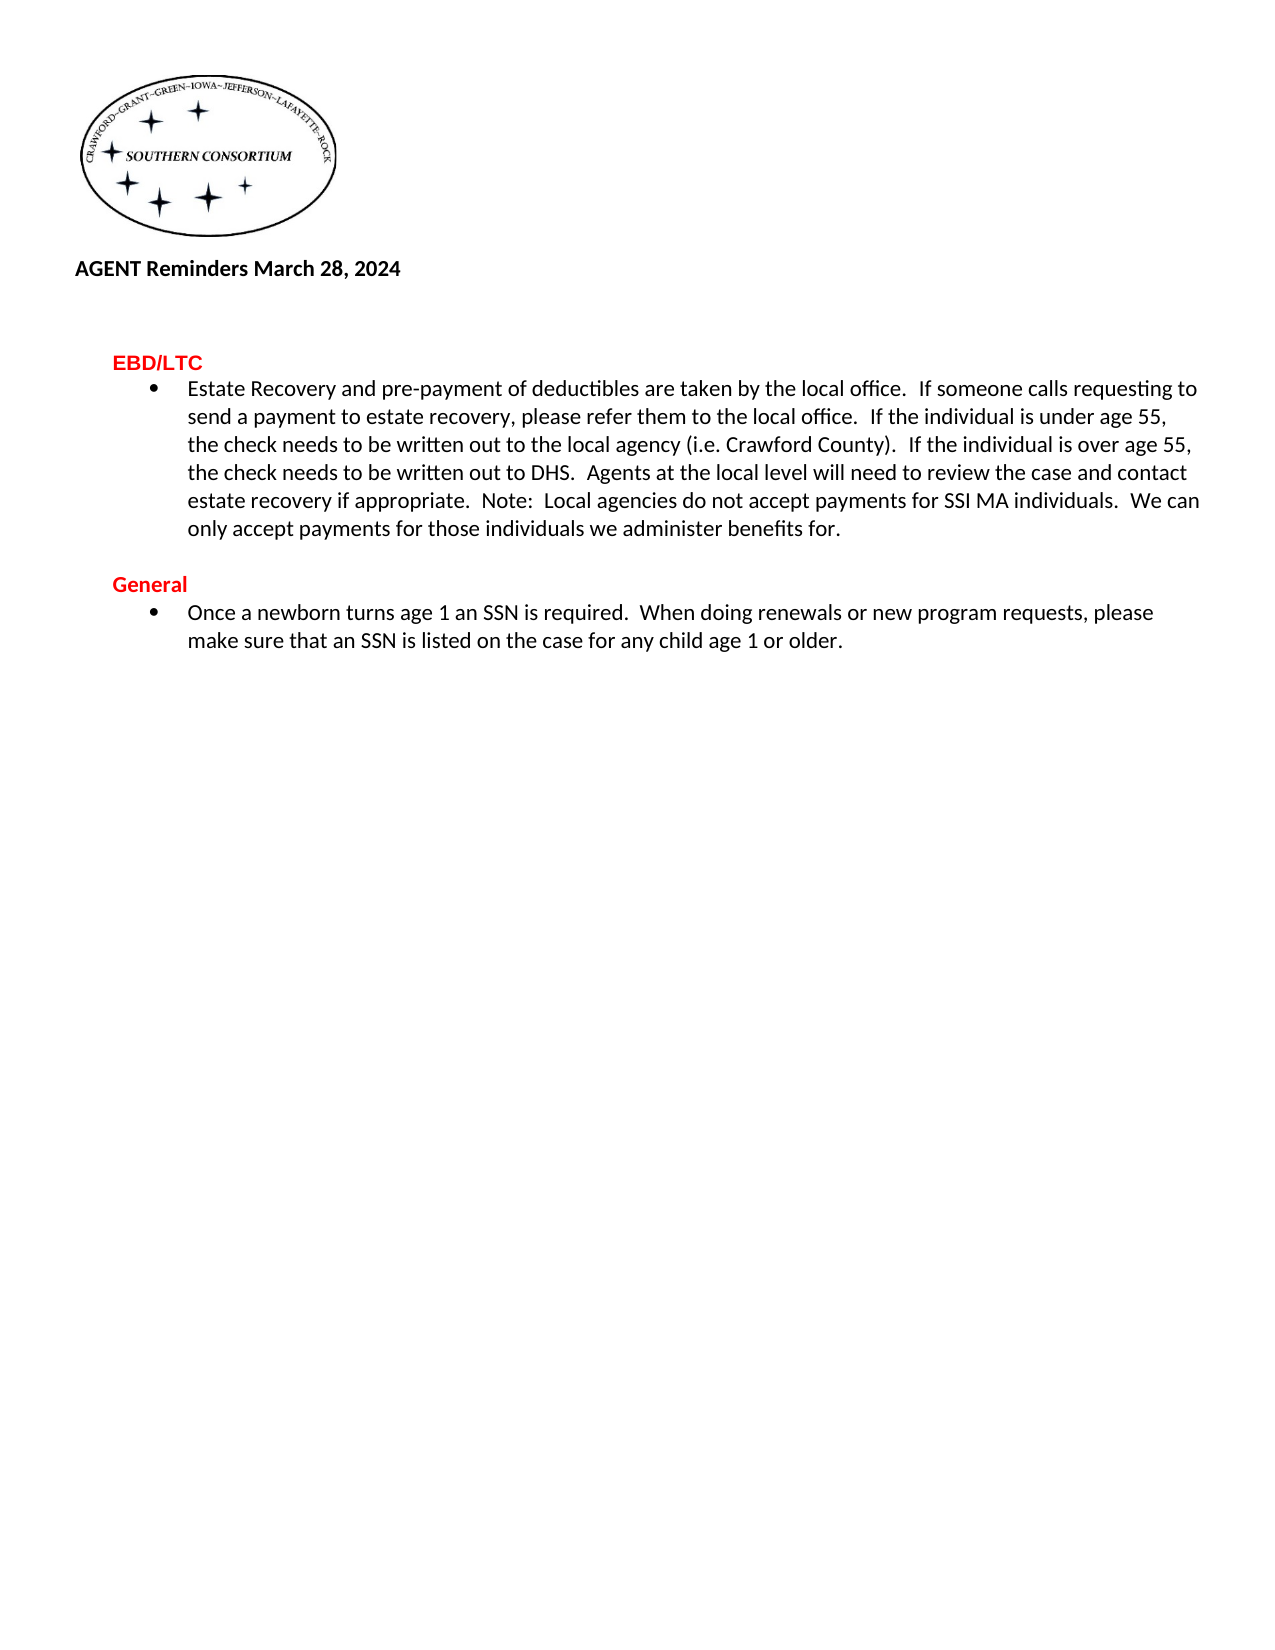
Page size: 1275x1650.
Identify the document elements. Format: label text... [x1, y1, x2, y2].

list Estate Recovery and pre-payment of deductibles are taken by the local office. If someone calls requesting to send a payment to estate recovery, please refer them to the local office. If the individual is under age 55, the check needs to be written out to the local agency (i.e. Crawford County). If the individual is over age 55, the check needs to be written out to DHS. Agents at the local level will need to review the case and contact estate recovery if appropriate. Note: Local agencies do not accept payments for SSI MA individuals. We can only accept payments for those individuals we administer benefits for. [150, 374, 1200, 542]
list EBD/LTC [112, 350, 1200, 374]
list Once a newborn turns age 1 an SSN is required. When doing renewals or new program requests, please make sure that an SSN is listed on the case for any child age 1 or older. [150, 598, 1200, 654]
picture [80, 75, 337, 237]
text General [112, 571, 1200, 598]
text AGENT Reminders March 28, 2024 [75, 254, 1200, 282]
